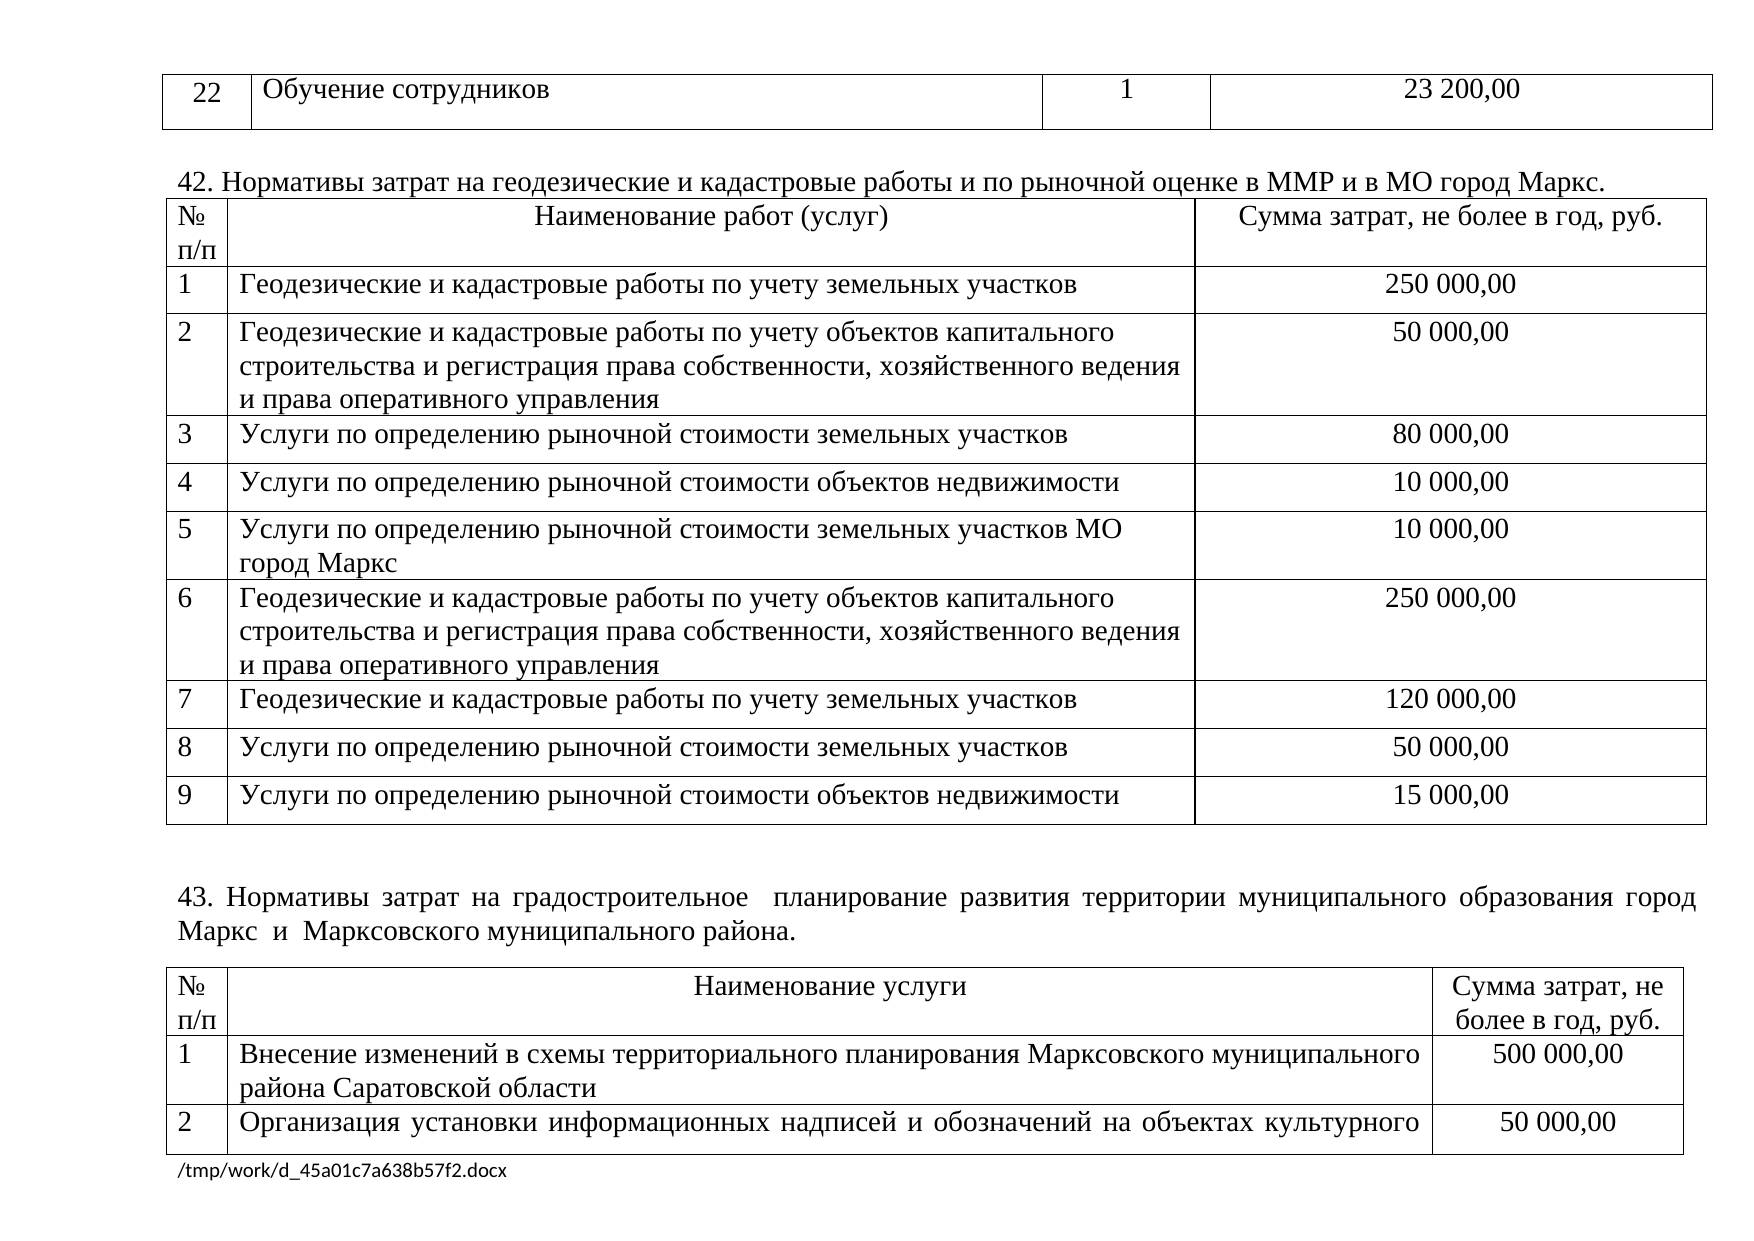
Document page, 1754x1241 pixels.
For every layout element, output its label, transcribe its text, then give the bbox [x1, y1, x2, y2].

table_header Наименование услуги [228, 968, 1432, 1035]
table_header Наименование работ (услуг) [228, 199, 1194, 266]
table_cell 1 [1043, 75, 1210, 129]
table_cell Услуги по определению рыночной стоимости земельных участков МО город Маркс [228, 512, 1194, 579]
text 42. Нормативы затрат на геодезические и кадастровые работы и по рыночной оценке в ММР и в МО город Маркс. [177, 164, 1698, 197]
table_cell 2 [167, 1105, 227, 1153]
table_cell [228, 1105, 1432, 1153]
table_cell 10 000,00 [1196, 512, 1706, 579]
table_cell Услуги по определению рыночной стоимости земельных участков [228, 729, 1194, 776]
table_cell 500 000,00 [1433, 1036, 1683, 1103]
table_header Сумма затрат, не более в год, руб. [1196, 199, 1706, 266]
table_cell 22 [163, 75, 251, 129]
table_cell 120 000,00 [1196, 681, 1706, 728]
table_cell 3 [167, 416, 227, 463]
table_cell 23 200,00 [1211, 75, 1712, 129]
table_cell 15 000,00 [1196, 777, 1706, 824]
table_cell 9 [167, 777, 227, 824]
table_cell 6 [167, 580, 227, 680]
table_cell 80 000,00 [1196, 416, 1706, 463]
table_cell Геодезические и кадастровые работы по учету земельных участков [228, 681, 1194, 728]
table_cell 7 [167, 681, 227, 728]
table_cell 250 000,00 [1196, 580, 1706, 680]
table_cell Услуги по определению рыночной стоимости земельных участков [228, 416, 1194, 463]
table_header № п/п [167, 199, 227, 266]
table_cell 10 000,00 [1196, 464, 1706, 511]
text 43. Нормативы затрат на градостроительное планирование развития территории муниципального образования город Маркс и Марксовского муниципального района. [177, 879, 1698, 946]
table_cell Геодезические и кадастровые работы по учету объектов капитального строительства и регистрация права собственности, хозяйственного ведения и права оперативного управления [228, 314, 1194, 415]
table_cell 250 000,00 [1196, 267, 1706, 313]
table_cell 1 [167, 1036, 227, 1103]
table_cell Геодезические и кадастровые работы по учету земельных участков [228, 267, 1194, 313]
table_cell 4 [167, 464, 227, 511]
table_cell Обучение сотрудников [252, 75, 1042, 129]
table_cell 1 [167, 267, 227, 313]
table_cell 50 000,00 [1196, 314, 1706, 415]
table_cell 8 [167, 729, 227, 776]
table_cell 50 000,00 [1196, 729, 1706, 776]
table_header № п/п [167, 968, 227, 1035]
table_cell Услуги по определению рыночной стоимости объектов недвижимости [228, 464, 1194, 511]
table_cell Услуги по определению рыночной стоимости объектов недвижимости [228, 777, 1194, 824]
table_cell 5 [167, 512, 227, 579]
table_header Сумма затрат, не более в год, руб. [1433, 968, 1683, 1035]
table_cell 2 [167, 314, 227, 415]
table_cell Внесение изменений в схемы территориального планирования Марксовского муниципального района Саратовской области [228, 1036, 1432, 1103]
table_cell Геодезические и кадастровые работы по учету объектов капитального строительства и регистрация права собственности, хозяйственного ведения и права оперативного управления [228, 580, 1194, 680]
table_cell 50 000,00 [1433, 1105, 1683, 1153]
